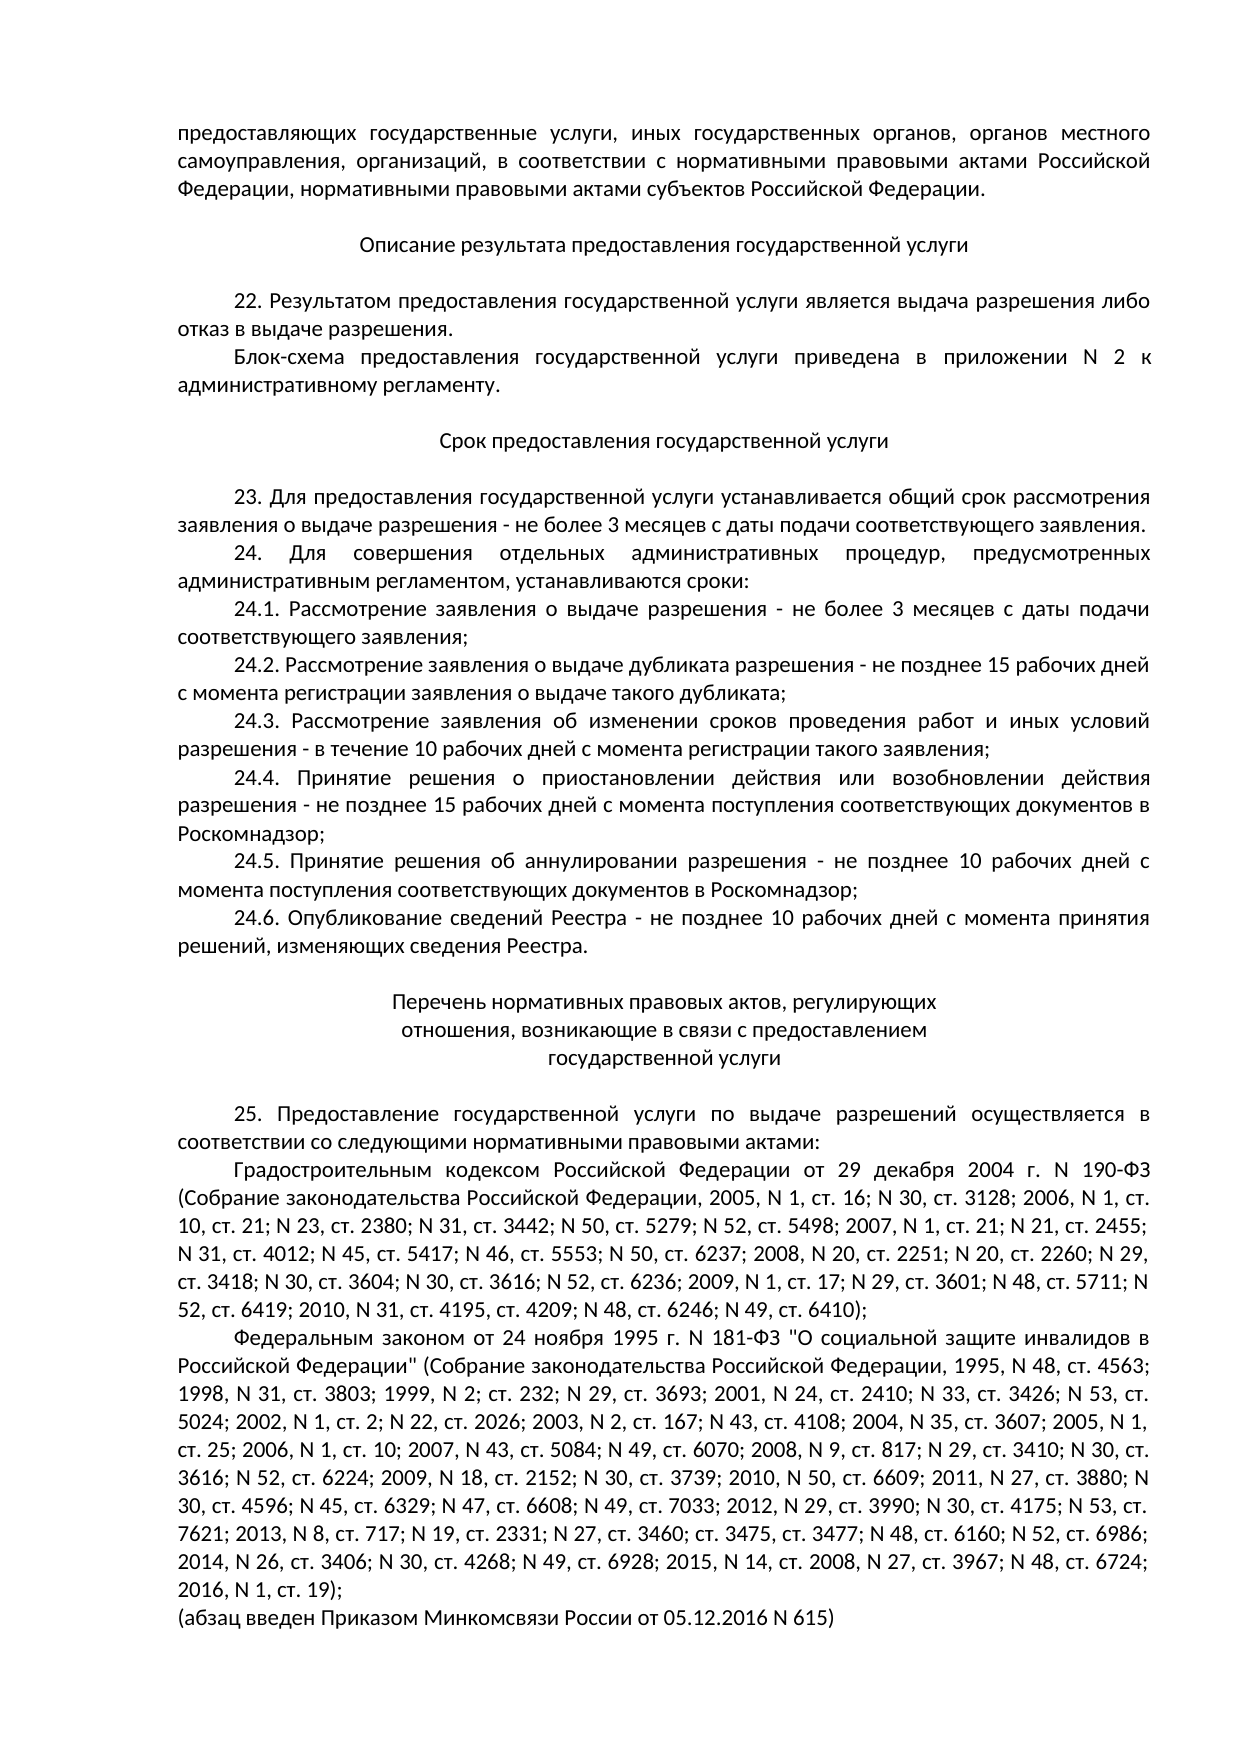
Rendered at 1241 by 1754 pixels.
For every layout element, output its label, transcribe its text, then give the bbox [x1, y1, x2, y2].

text 24. Для совершения отдельных административных процедур, предусмотренных административным регламентом, устанавливаются сроки: [177, 538, 1152, 594]
text 24.1. Рассмотрение заявления о выдаче разрешения - не более 3 месяцев с даты подачи соответствующего заявления; [177, 594, 1152, 651]
text 24.4. Принятие решения о приостановлении действия или возобновлении действия разрешения - не позднее 15 рабочих дней с момента поступления соответствующих документов в Роскомнадзор; [177, 763, 1152, 847]
text Федеральным законом от 24 ноября 1995 г. N 181-ФЗ "О социальной защите инвалидов в Российской Федерации" (Собрание законодательства Российской Федерации, 1995, N 48, ст. 4563; 1998, N 31, ст. 3803; 1999, N 2; ст. 232; N 29, ст. 3693; 2001, N 24, ст. 2410; N 33, ст. 3426; N 53, ст. 5024; 2002, N 1, ст. 2; N 22, ст. 2026; 2003, N 2, ст. 167; N 43, ст. 4108; 2004, N 35, ст. 3607; 2005, N 1, ст. 25; 2006, N 1, ст. 10; 2007, N 43, ст. 5084; N 49, ст. 6070; 2008, N 9, ст. 817; N 29, ст. 3410; N 30, ст. 3616; N 52, ст. 6224; 2009, N 18, ст. 2152; N 30, ст. 3739; 2010, N 50, ст. 6609; 2011, N 27, ст. 3880; N 30, ст. 4596; N 45, ст. 6329; N 47, ст. 6608; N 49, ст. 7033; 2012, N 29, ст. 3990; N 30, ст. 4175; N 53, ст. 7621; 2013, N 8, ст. 717; N 19, ст. 2331; N 27, ст. 3460; ст. 3475, ст. 3477; N 48, ст. 6160; N 52, ст. 6986; 2014, N 26, ст. 3406; N 30, ст. 4268; N 49, ст. 6928; 2015, N 14, ст. 2008, N 27, ст. 3967; N 48, ст. 6724; 2016, N 1, ст. 19); [177, 1323, 1152, 1603]
text 23. Для предоставления государственной услуги устанавливается общий срок рассмотрения заявления о выдаче разрешения - не более 3 месяцев с даты подачи соответствующего заявления. [177, 482, 1152, 538]
text 24.6. Опубликование сведений Реестра - не позднее 10 рабочих дней с момента принятия решений, изменяющих сведения Реестра. [177, 903, 1152, 959]
text Срок предоставления государственной услуги [177, 426, 1152, 454]
text Блок-схема предоставления государственной услуги приведена в приложении N 2 к административному регламенту. [177, 342, 1152, 398]
text 25. Предоставление государственной услуги по выдаче разрешений осуществляется в соответствии со следующими нормативными правовыми актами: [177, 1099, 1152, 1155]
text 24.3. Рассмотрение заявления об изменении сроков проведения работ и иных условий разрешения - в течение 10 рабочих дней с момента регистрации такого заявления; [177, 707, 1152, 763]
text Описание результата предоставления государственной услуги [177, 230, 1152, 258]
text Градостроительным кодексом Российской Федерации от 29 декабря 2004 г. N 190-ФЗ (Собрание законодательства Российской Федерации, 2005, N 1, ст. 16; N 30, ст. 3128; 2006, N 1, ст. 10, ст. 21; N 23, ст. 2380; N 31, ст. 3442; N 50, ст. 5279; N 52, ст. 5498; 2007, N 1, ст. 21; N 21, ст. 2455; N 31, ст. 4012; N 45, ст. 5417; N 46, ст. 5553; N 50, ст. 6237; 2008, N 20, ст. 2251; N 20, ст. 2260; N 29, ст. 3418; N 30, ст. 3604; N 30, ст. 3616; N 52, ст. 6236; 2009, N 1, ст. 17; N 29, ст. 3601; N 48, ст. 5711; N 52, ст. 6419; 2010, N 31, ст. 4195, ст. 4209; N 48, ст. 6246; N 49, ст. 6410); [177, 1155, 1152, 1323]
text Перечень нормативных правовых актов, регулирующих [177, 987, 1152, 1015]
text (абзац введен Приказом Минкомсвязи России от 05.12.2016 N 615) [177, 1603, 1152, 1631]
text 24.2. Рассмотрение заявления о выдаче дубликата разрешения - не позднее 15 рабочих дней с момента регистрации заявления о выдаче такого дубликата; [177, 651, 1152, 707]
text 22. Результатом предоставления государственной услуги является выдача разрешения либо отказ в выдаче разрешения. [177, 286, 1152, 342]
text 24.5. Принятие решения об аннулировании разрешения - не позднее 10 рабочих дней с момента поступления соответствующих документов в Роскомнадзор; [177, 847, 1152, 903]
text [177, 118, 1152, 202]
text отношения, возникающие в связи с предоставлением [177, 1015, 1152, 1043]
text государственной услуги [177, 1043, 1152, 1071]
